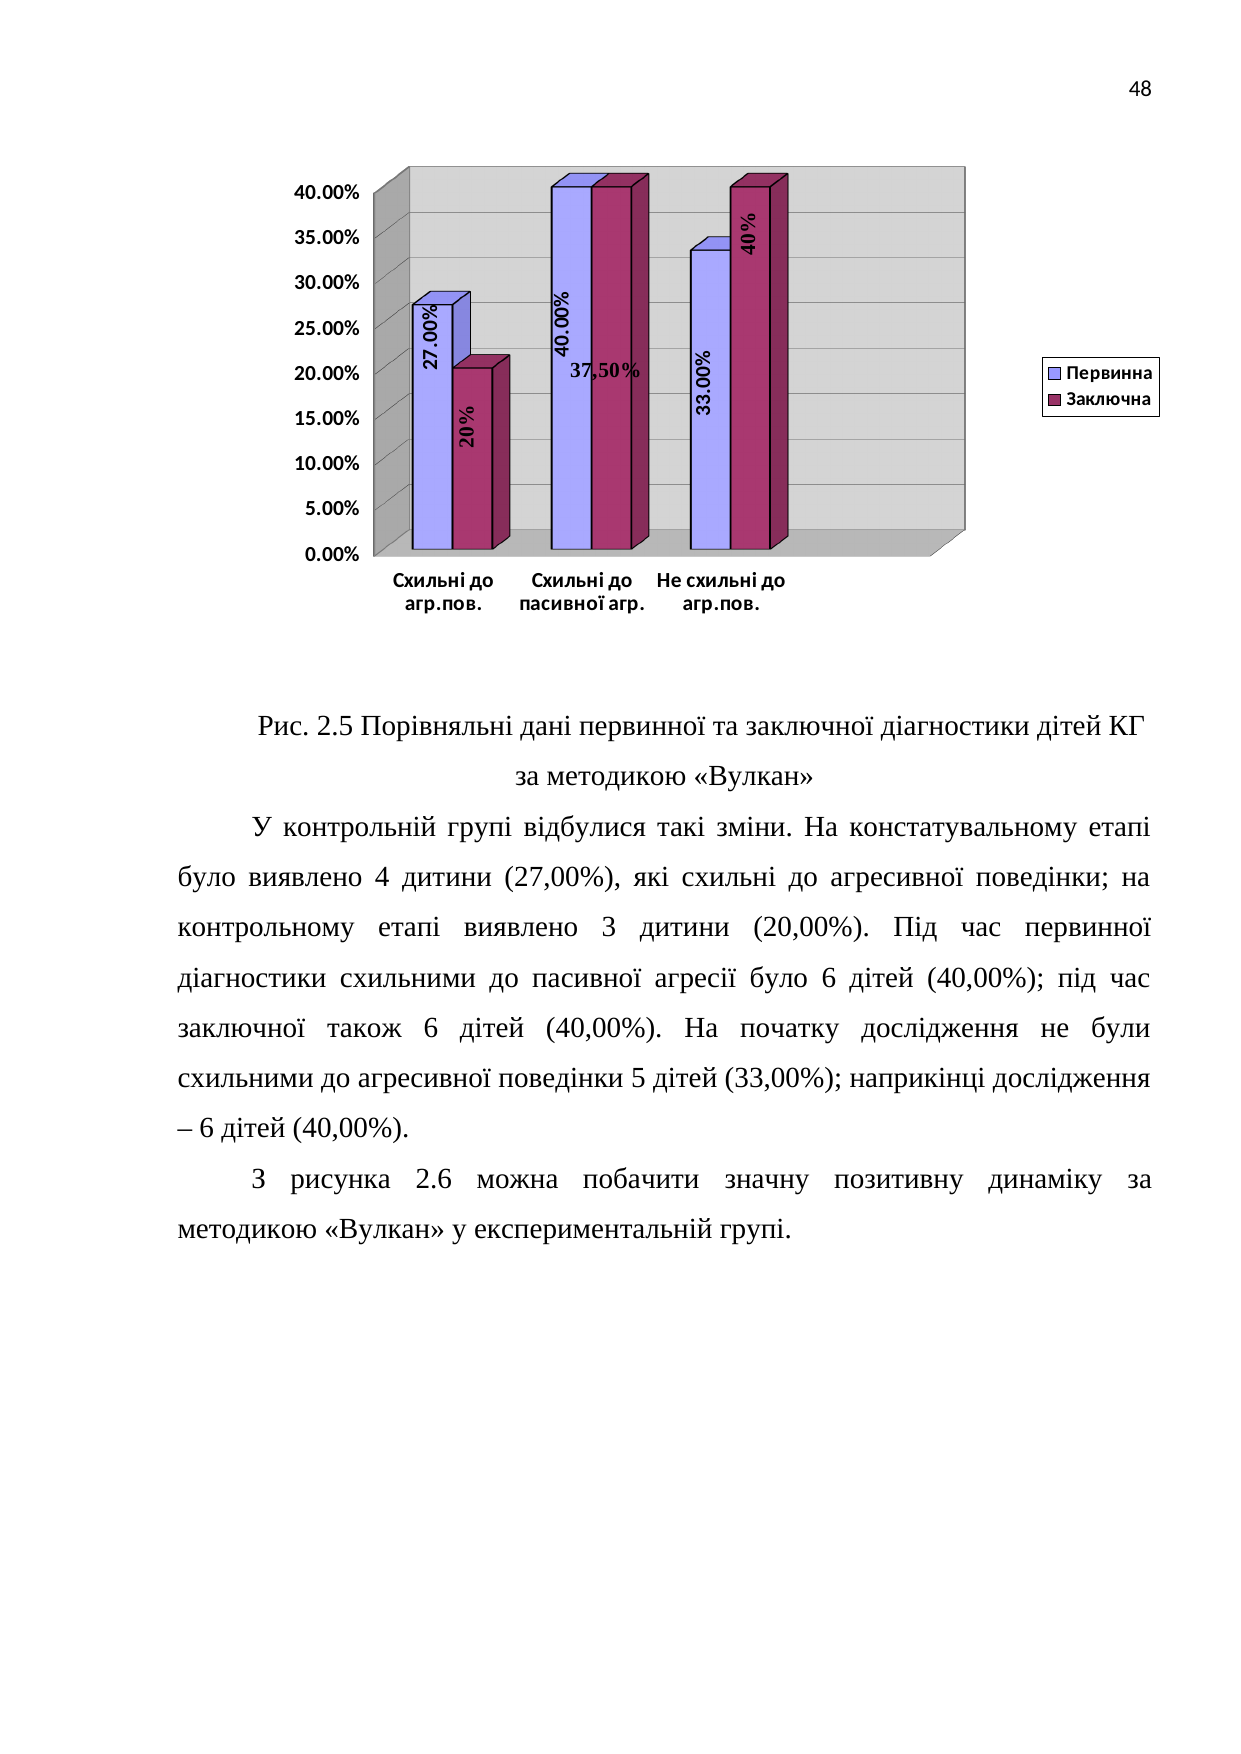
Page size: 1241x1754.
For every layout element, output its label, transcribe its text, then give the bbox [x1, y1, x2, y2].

text З рисунка 2.6 можна побачити значну позитивну динаміку за методикою «Вулкан» у експериментальній групі. [177, 1161, 1152, 1245]
text У контрольній групі відбулися такі зміни. На констатувальному етапі було виявлено 4 дитини (27,00%), які схильні до агресивної поведінки; на контрольному етапі виявлено 3 дитини (20,00%). Під час первинної діагностики схильними до пасивної агресії було 6 дітей (40,00%); під час заключної також 6 дітей (40,00%). На початку дослідження не були схильними до агресивної поведінки 5 дітей (33,00%); наприкінці дослідження – 6 дітей (40,00%). [177, 809, 1152, 1144]
text Рис. 2.5 Порівняльні дані первинної та заключної діагностики дітей КГ за методикою «Вулкан» [177, 708, 1152, 792]
